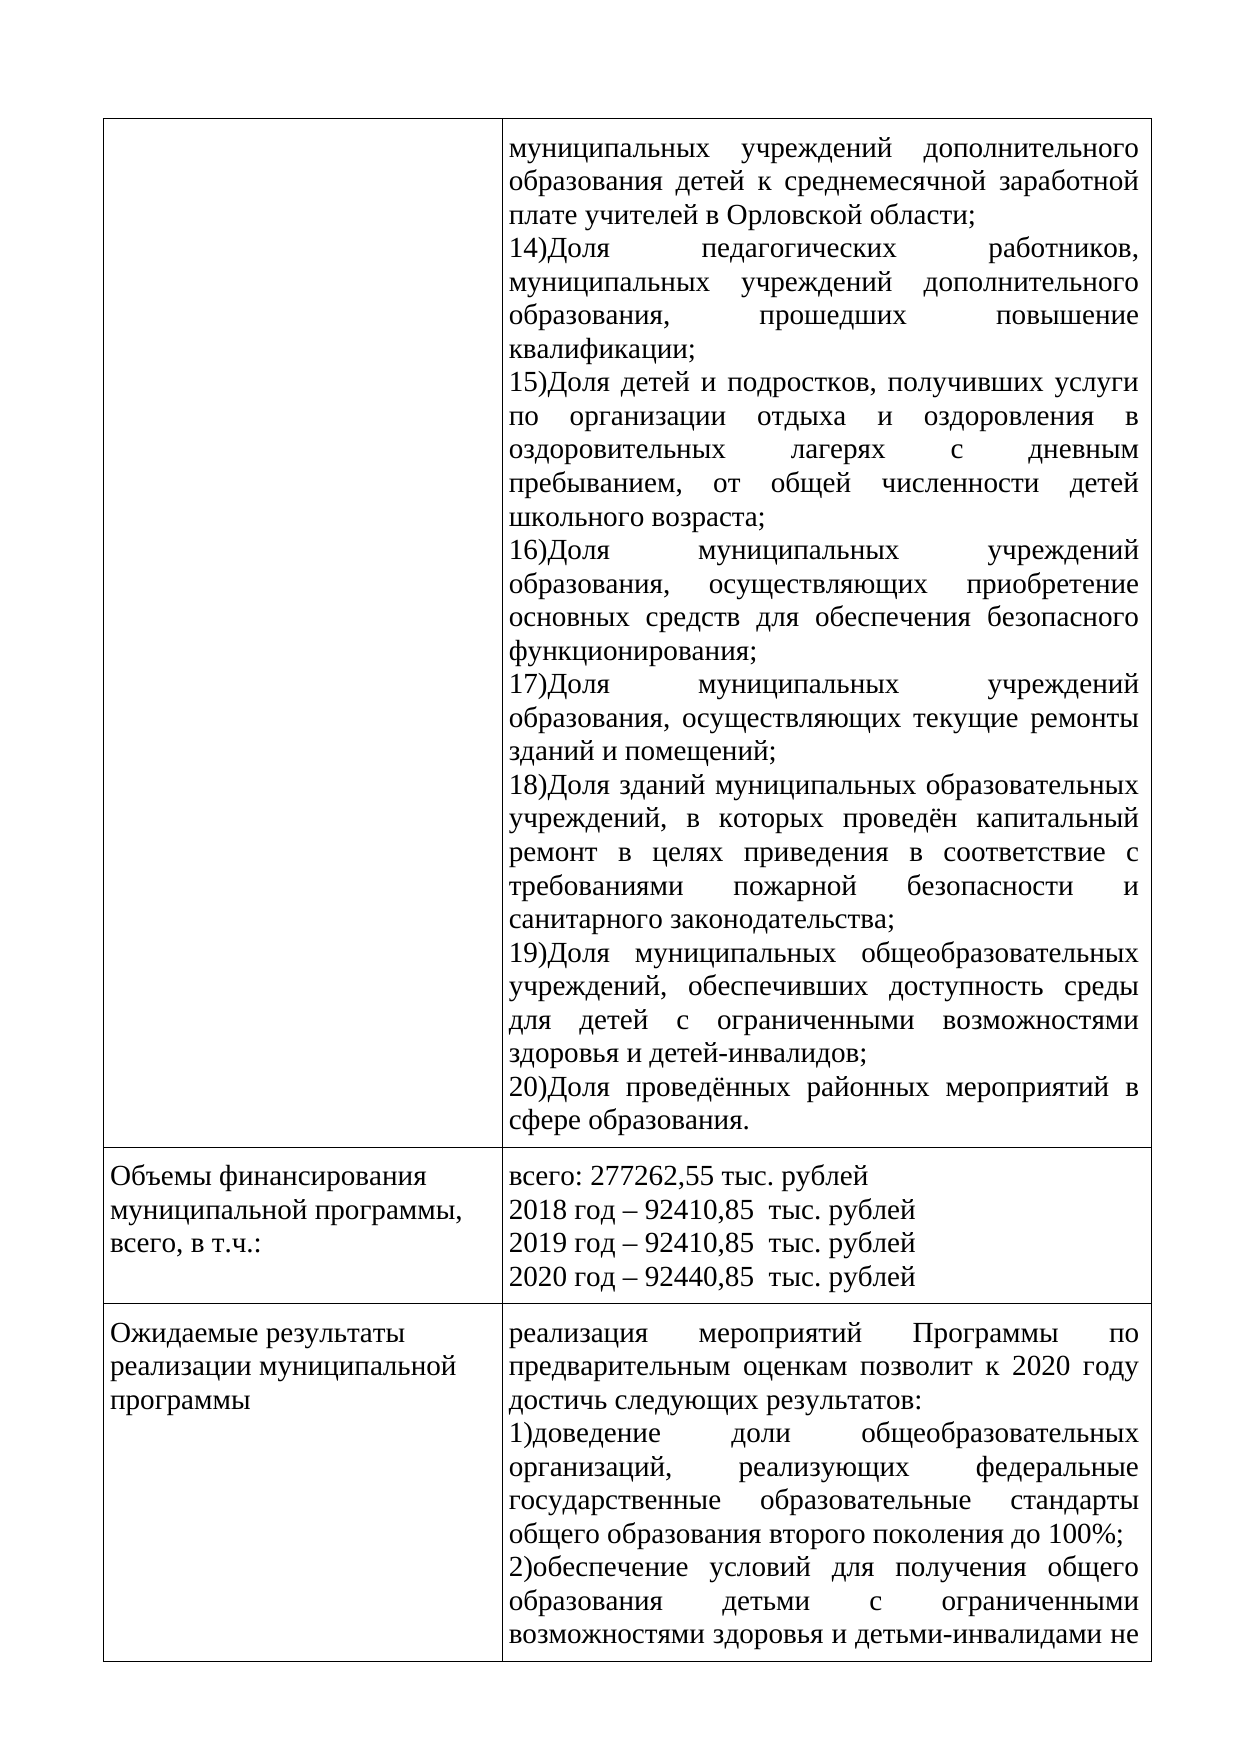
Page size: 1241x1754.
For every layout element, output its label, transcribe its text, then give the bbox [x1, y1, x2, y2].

table_cell Объемы финансирования муниципальной программы, всего, в т.ч.: [104, 1148, 502, 1303]
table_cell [104, 1304, 502, 1661]
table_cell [503, 119, 1151, 1147]
table_cell всего: 277262,55 тыс. рублей 2018 год – 92410,85 тыс. рублей 2019 год – 92410,85 тыс. рублей 2020 год – 92440,85 тыс. рублей [503, 1148, 1151, 1303]
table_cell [503, 1304, 1151, 1661]
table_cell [104, 119, 502, 1147]
